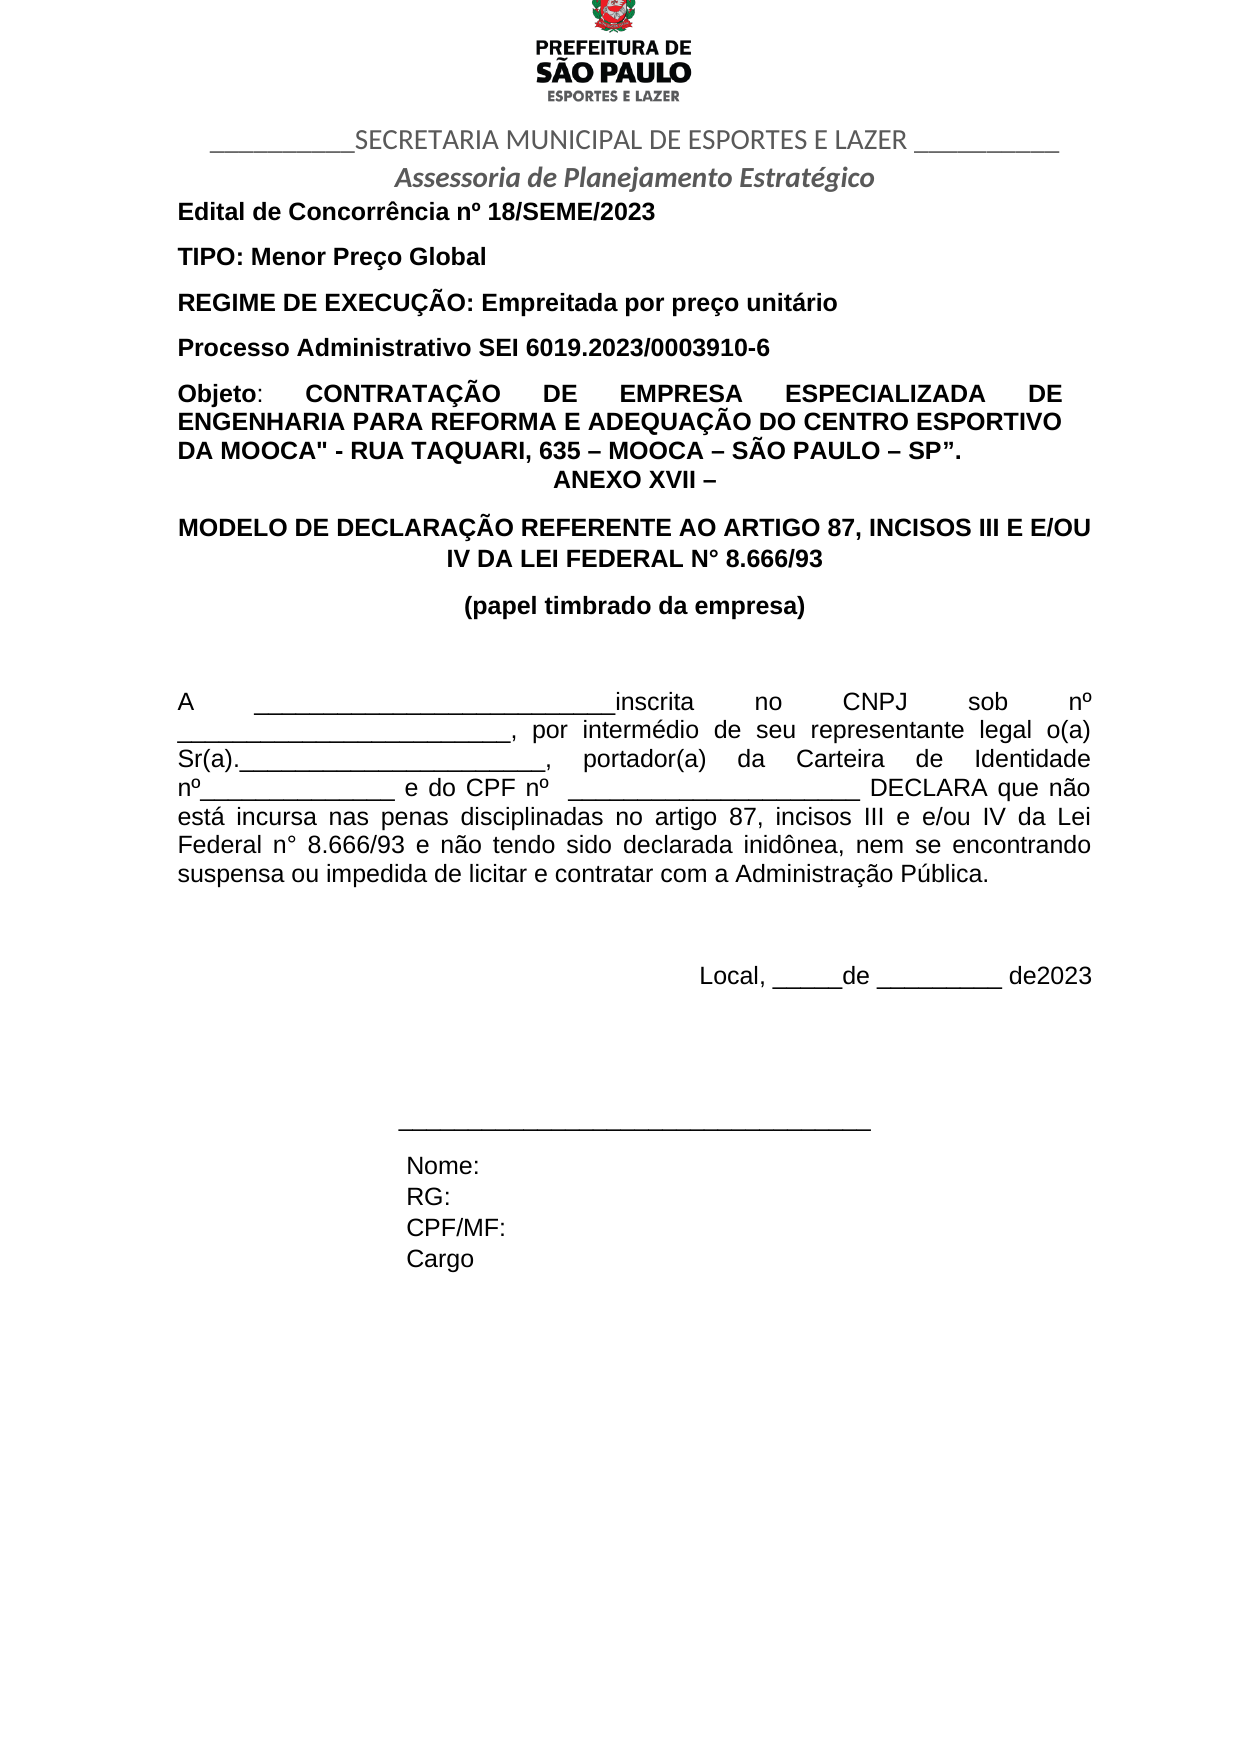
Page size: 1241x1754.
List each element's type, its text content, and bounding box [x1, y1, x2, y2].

text (papel timbrado da empresa) [177, 591, 1092, 620]
text MODELO DE DECLARAÇÃO REFERENTE AO ARTIGO 87, INCISOS III E E/OU IV DA LEI FEDERAL N° 8.666/93 [177, 512, 1092, 572]
picture [501, 0, 726, 124]
text Cargo [177, 1244, 1092, 1273]
text Local, _____de _________ de2023 [177, 961, 1092, 989]
text TIPO: Menor Preço Global [177, 242, 1092, 271]
text RG: [177, 1182, 1092, 1211]
text __________________________________ [177, 1103, 1092, 1132]
text Nome: [177, 1151, 1092, 1179]
text Processo Administrativo SEI 6019.2023/0003910-6 [177, 333, 1092, 362]
text REGIME DE EXECUÇÃO: Empreitada por preço unitário [177, 288, 1092, 316]
text Edital de Concorrência nº 18/SEME/2023 [177, 197, 1092, 226]
text Objeto: CONTRATAÇÃO DE EMPRESA ESPECIALIZADA DE ENGENHARIA PARA REFORMA E ADEQUAÇÃO DO CENTRO ESPORTIVO DA MOOCA" - RUA TAQUARI, 635 – MOOCA – SÃO PAULO – SP”. [177, 378, 1063, 465]
text A __________________________inscrita no CNPJ sob nº ________________________, por intermédio de seu representante legal o(a) Sr(a).______________________, portador(a) da Carteira de Identidade nº______________ e do CPF nº _____________________ DECLARA que não está incursa nas penas disciplinadas no artigo 87, incisos III e e/ou IV da Lei Federal n° 8.666/93 e não tendo sido declarada inidônea, nem se encontrando suspensa ou impedida de licitar e contratar com a Administração Pública. [177, 687, 1092, 888]
text ANEXO XVII – [177, 465, 1092, 493]
text CPF/MF: [177, 1213, 1092, 1242]
